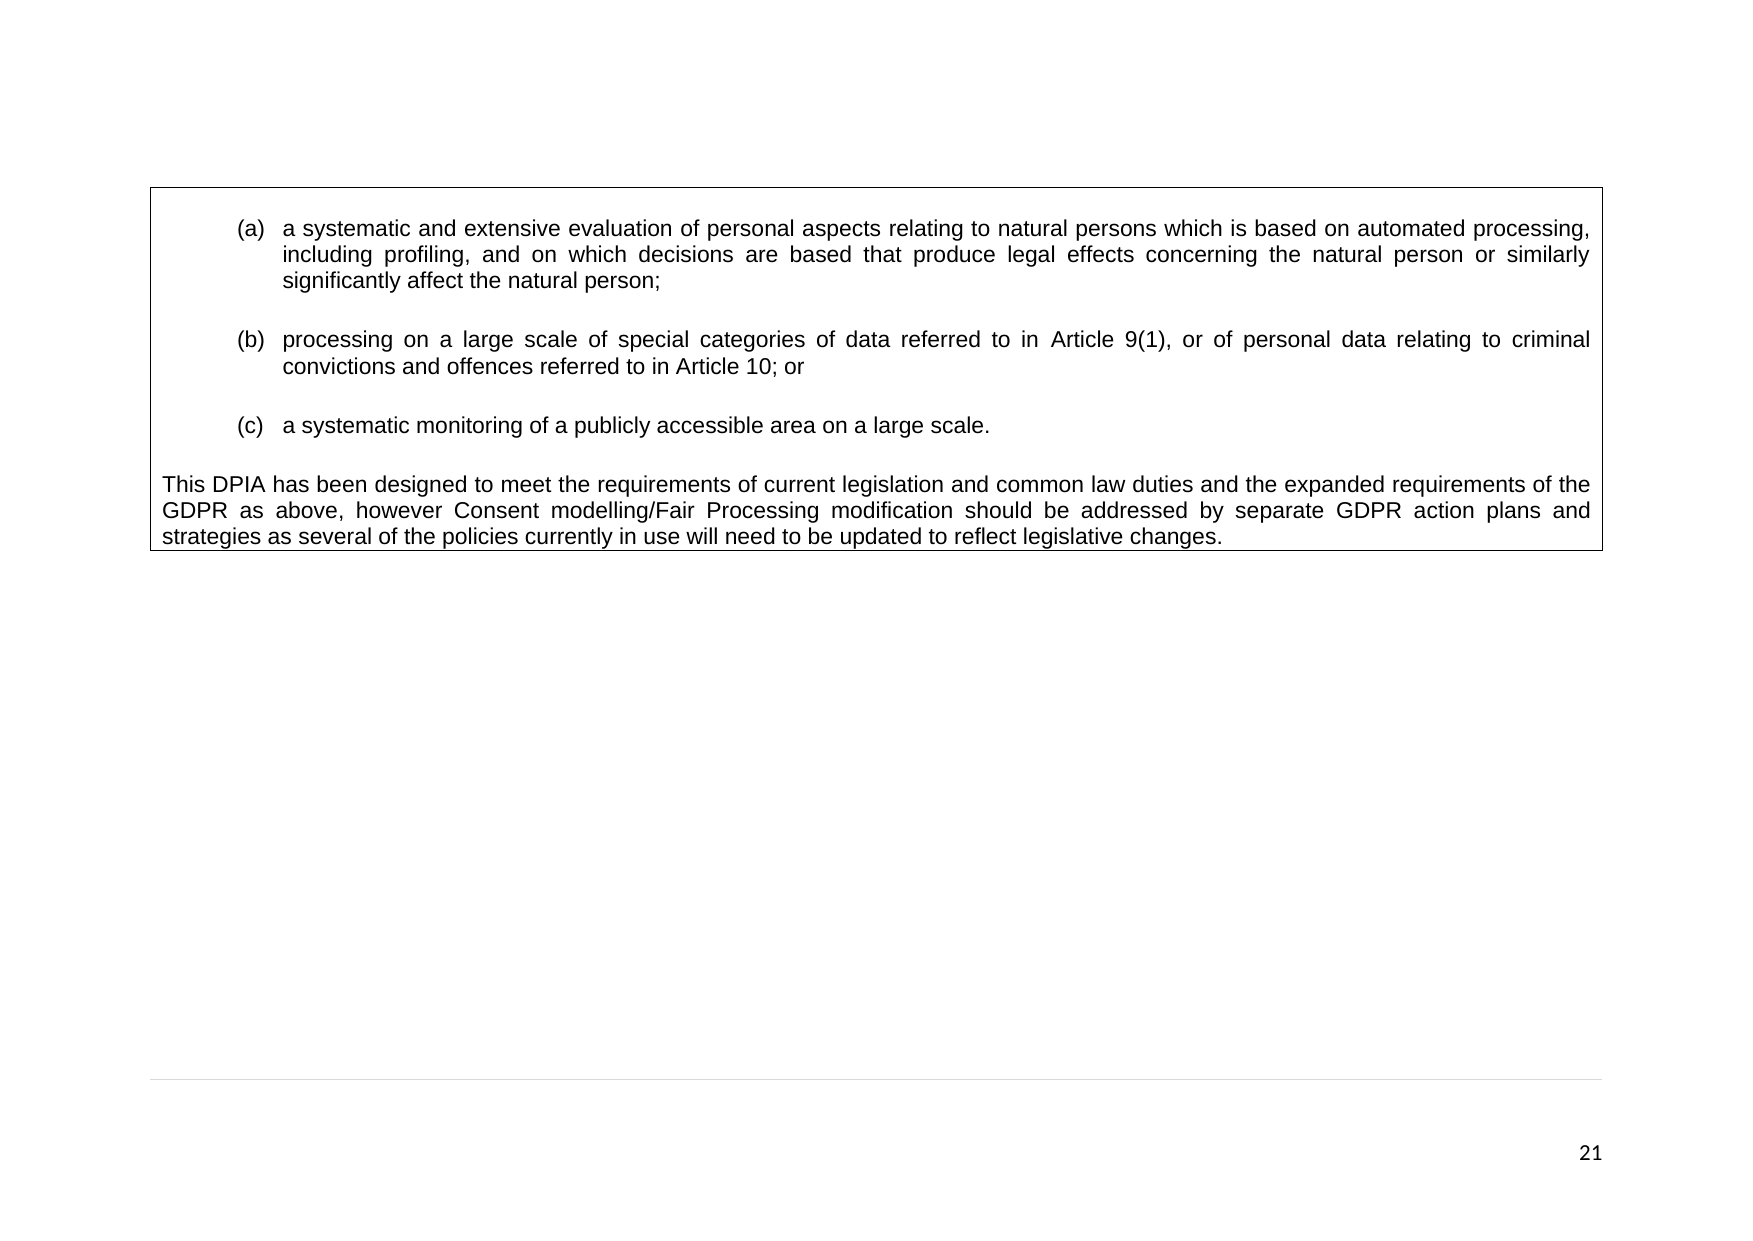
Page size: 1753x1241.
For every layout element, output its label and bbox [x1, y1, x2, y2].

table_header [151, 188, 1602, 549]
